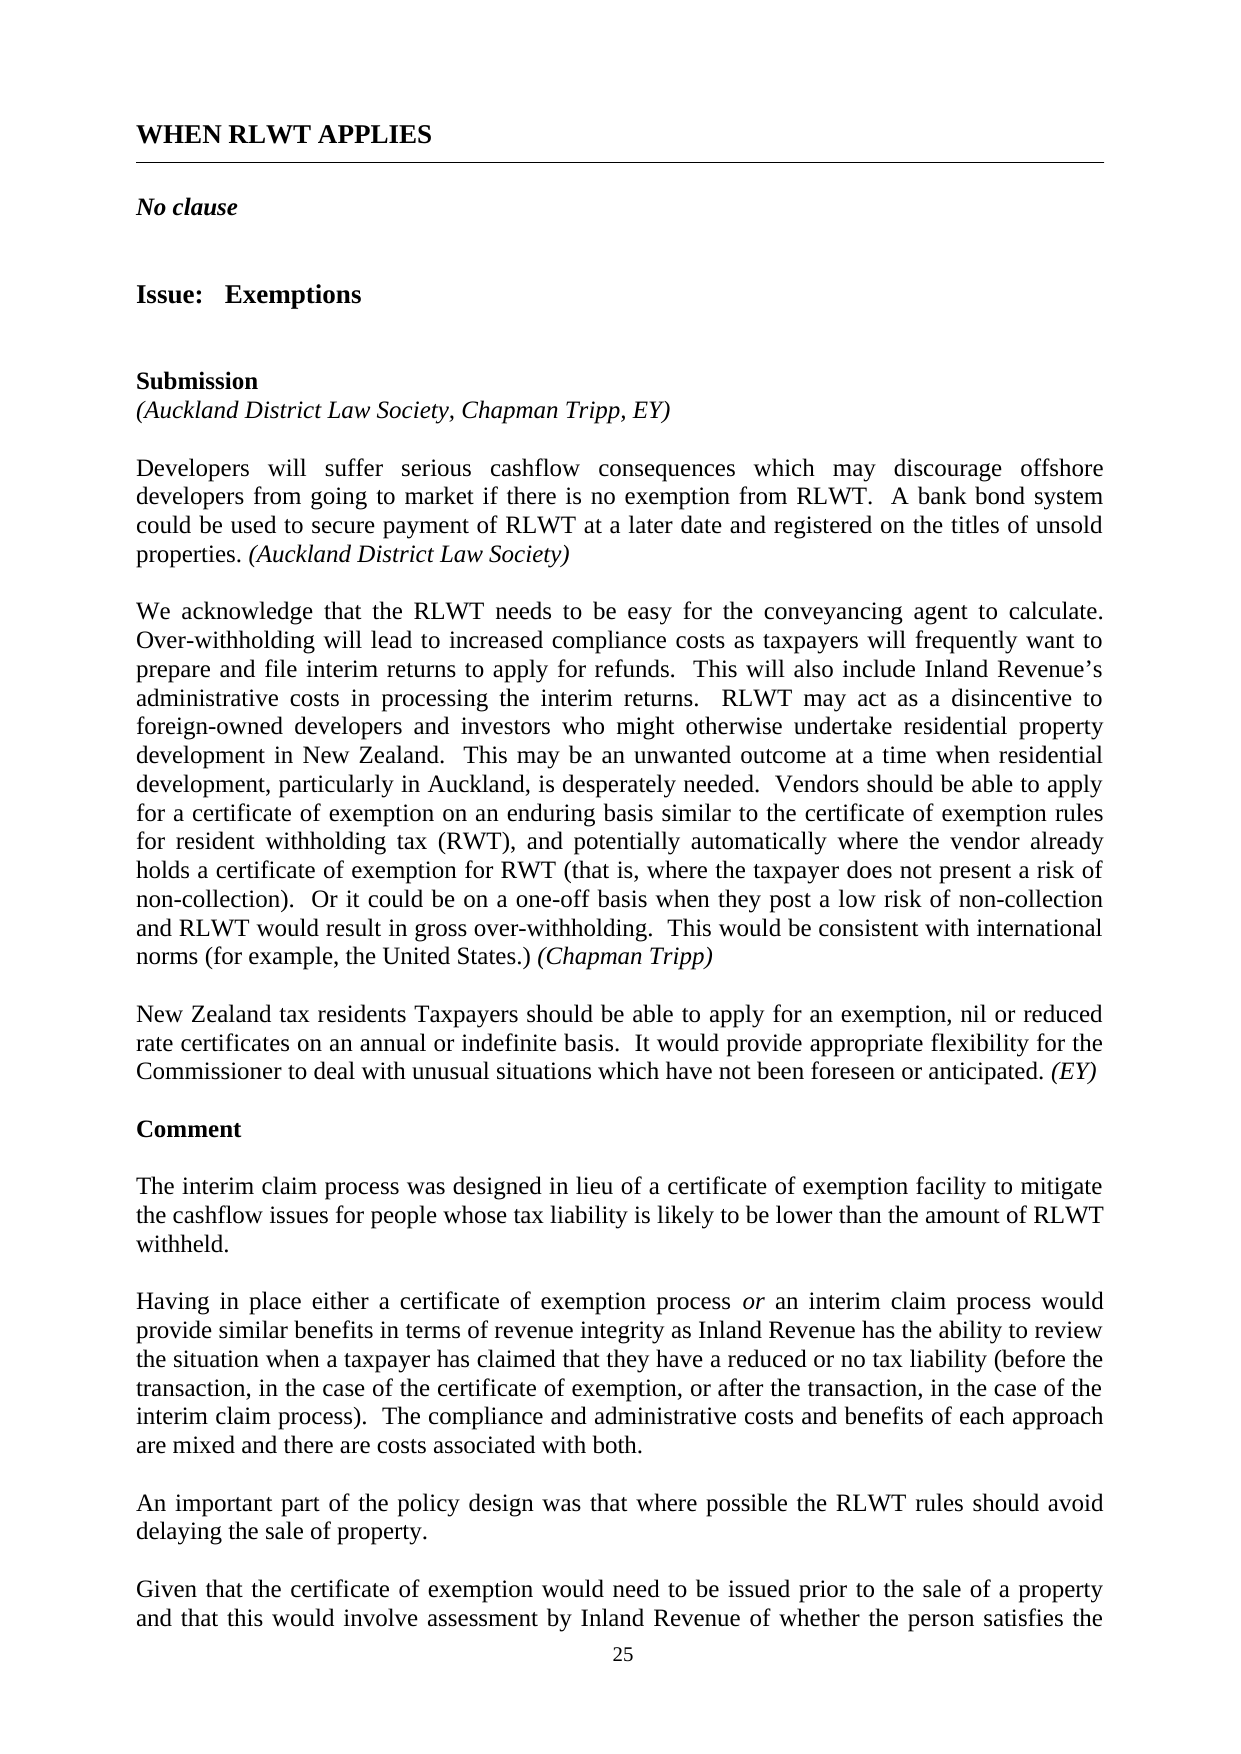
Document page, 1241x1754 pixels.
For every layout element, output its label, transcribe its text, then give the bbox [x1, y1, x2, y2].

text Developers will suffer serious cashflow consequences which may discourage offshore developers from going to market if there is no exemption from RLWT. A bank bond system could be used to secure payment of RLWT at a later date and registered on the titles of unsold properties. (Auckland District Law Society) [136, 453, 1104, 568]
text New Zealand tax residents Taxpayers should be able to apply for an exemption, nil or reduced rate certificates on an annual or indefinite basis. It would provide appropriate flexibility for the Commissioner to deal with unusual situations which have not been foreseen or anticipated. (EY) [136, 999, 1104, 1085]
subtitle Comment [136, 1114, 1104, 1143]
subtitle Submission [136, 366, 1104, 395]
text Having in place either a certificate of exemption process or an interim claim process would provide similar benefits in terms of revenue integrity as Inland Revenue has the ability to review the situation when a taxpayer has claimed that they have a reduced or no tax liability (before the transaction, in the case of the certificate of exemption, or after the transaction, in the case of the interim claim process). The compliance and administrative costs and benefits of each approach are mixed and there are costs associated with both. [136, 1286, 1104, 1459]
text We acknowledge that the RLWT needs to be easy for the conveyancing agent to calculate. Over-withholding will lead to increased compliance costs as taxpayers will frequently want to prepare and file interim returns to apply for refunds. This will also include Inland Revenue’s administrative costs in processing the interim returns. RLWT may act as a disincentive to foreign-owned developers and investors who might otherwise undertake residential property development in New Zealand. This may be an unwanted outcome at a time when residential development, particularly in Auckland, is desperately needed. Vendors should be able to apply for a certificate of exemption on an enduring basis similar to the certificate of exemption rules for resident withholding tax (RWT), and potentially automatically where the vendor already holds a certificate of exemption for RWT (that is, where the taxpayer does not present a risk of non-collection). Or it could be on a one-off basis when they post a low risk of non-collection and RLWT would result in gross over-withholding. This would be consistent with international norms (for example, the United States.) (Chapman Tripp) [136, 596, 1104, 970]
text An important part of the policy design was that where possible the RLWT rules should avoid delaying the sale of property. [136, 1488, 1104, 1545]
subtitle Issue: Exemptions [136, 278, 1104, 309]
subtitle (Auckland District Law Society, Chapman Tripp, EY) [136, 395, 1104, 424]
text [136, 1574, 1104, 1631]
subtitle No clause [136, 192, 1104, 220]
text The interim claim process was designed in lieu of a certificate of exemption facility to mitigate the cashflow issues for people whose tax liability is likely to be lower than the amount of RLWT withheld. [136, 1171, 1104, 1258]
subtitle When RLWT applies [136, 118, 1104, 162]
